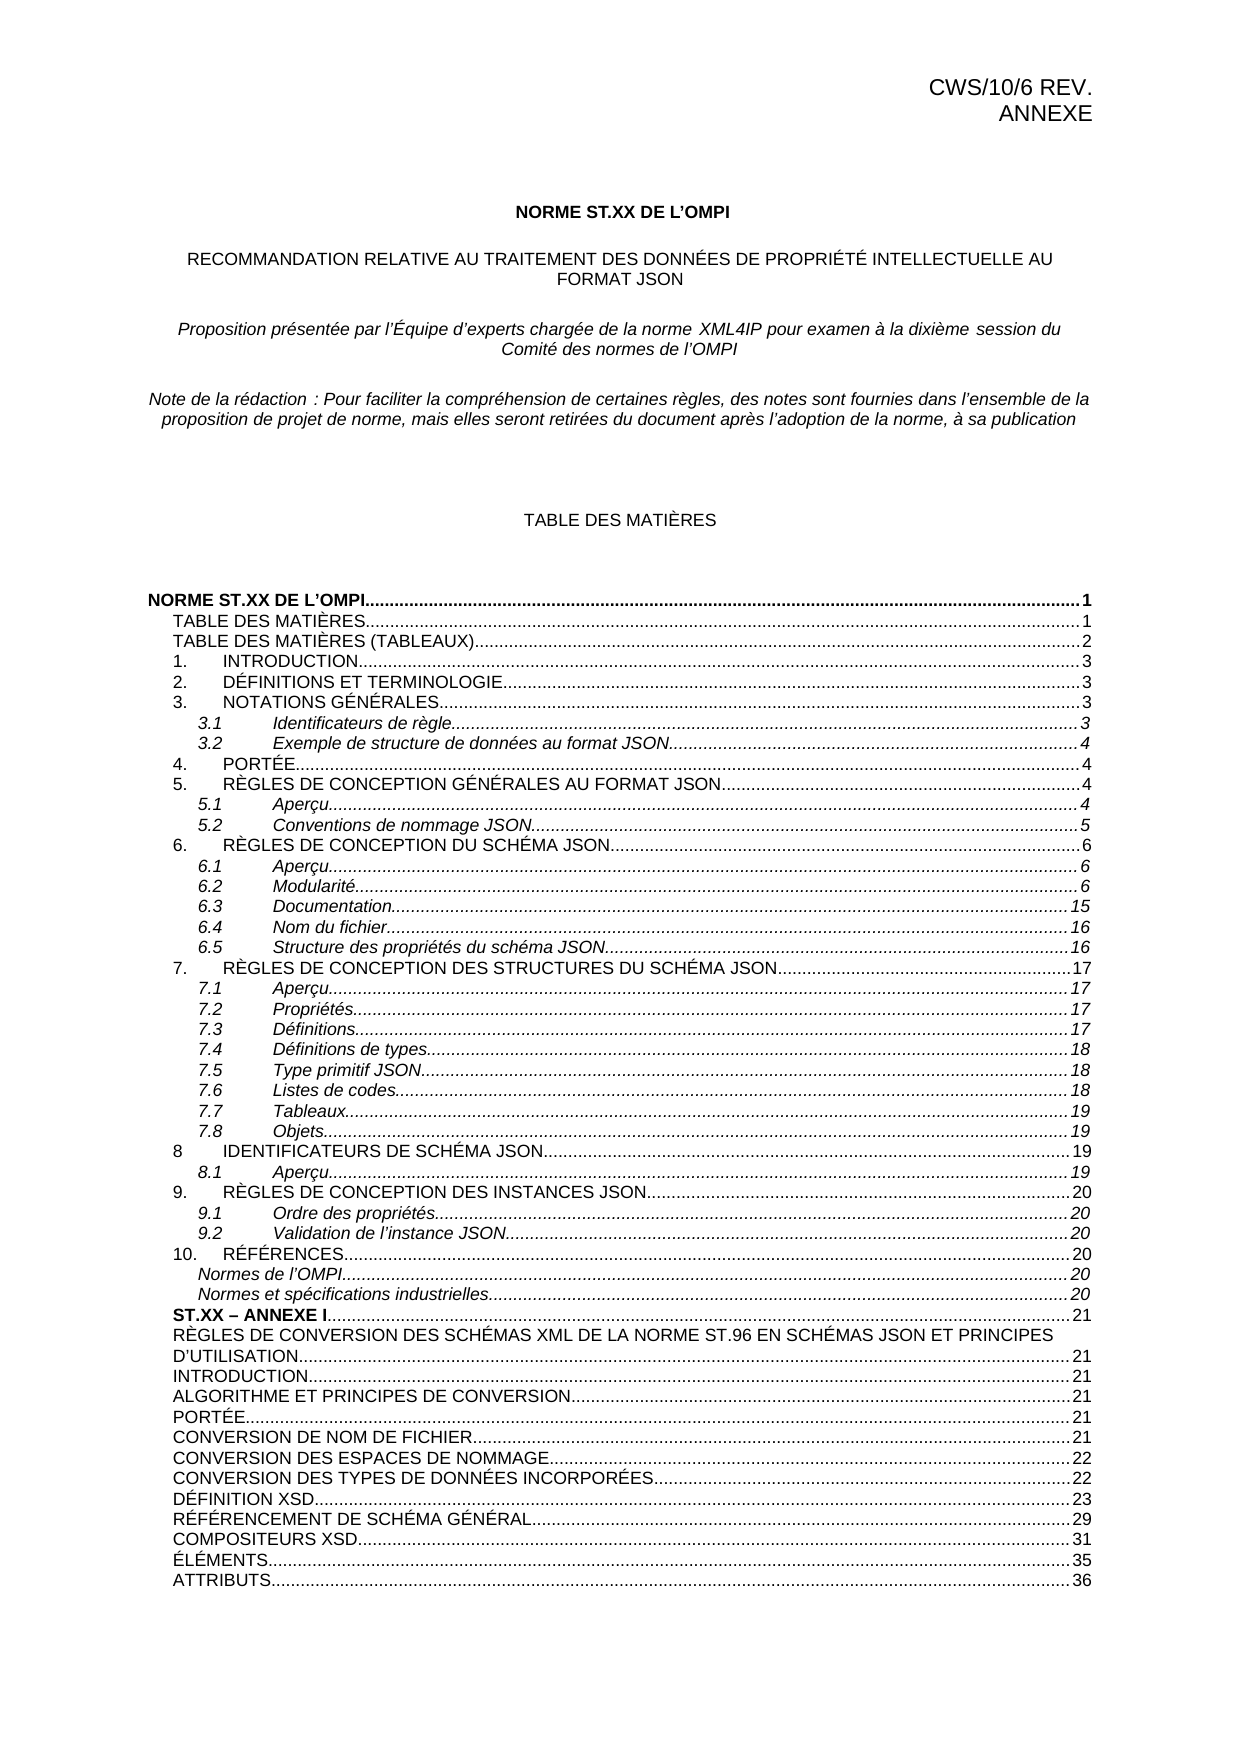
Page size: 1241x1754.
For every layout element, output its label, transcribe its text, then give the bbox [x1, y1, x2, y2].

text Note de la rédaction : Pour faciliter la compréhension de certaines règles, des notes sont fournies dans l’ensemble de la proposition de projet de norme, mais elles seront retirées du document après l’adoption de la norme, à sa publication [148, 389, 1093, 429]
subtitle NORME ST.XX DE L’OMPI [148, 202, 1093, 222]
title RecommAndation RELATIVE AU TRAITEMENT DES DONNÉES DE PROPRIÉTÉ INTELLECTUELLE AU FORMAT json [148, 249, 1093, 289]
subtitle TABLE DES MATIÈRES [148, 510, 1093, 530]
text Proposition présentée par l’Équipe d’experts chargée de la norme XML4IP pour examen à la dixième session du Comité des normes de l’OMPI [148, 319, 1093, 359]
